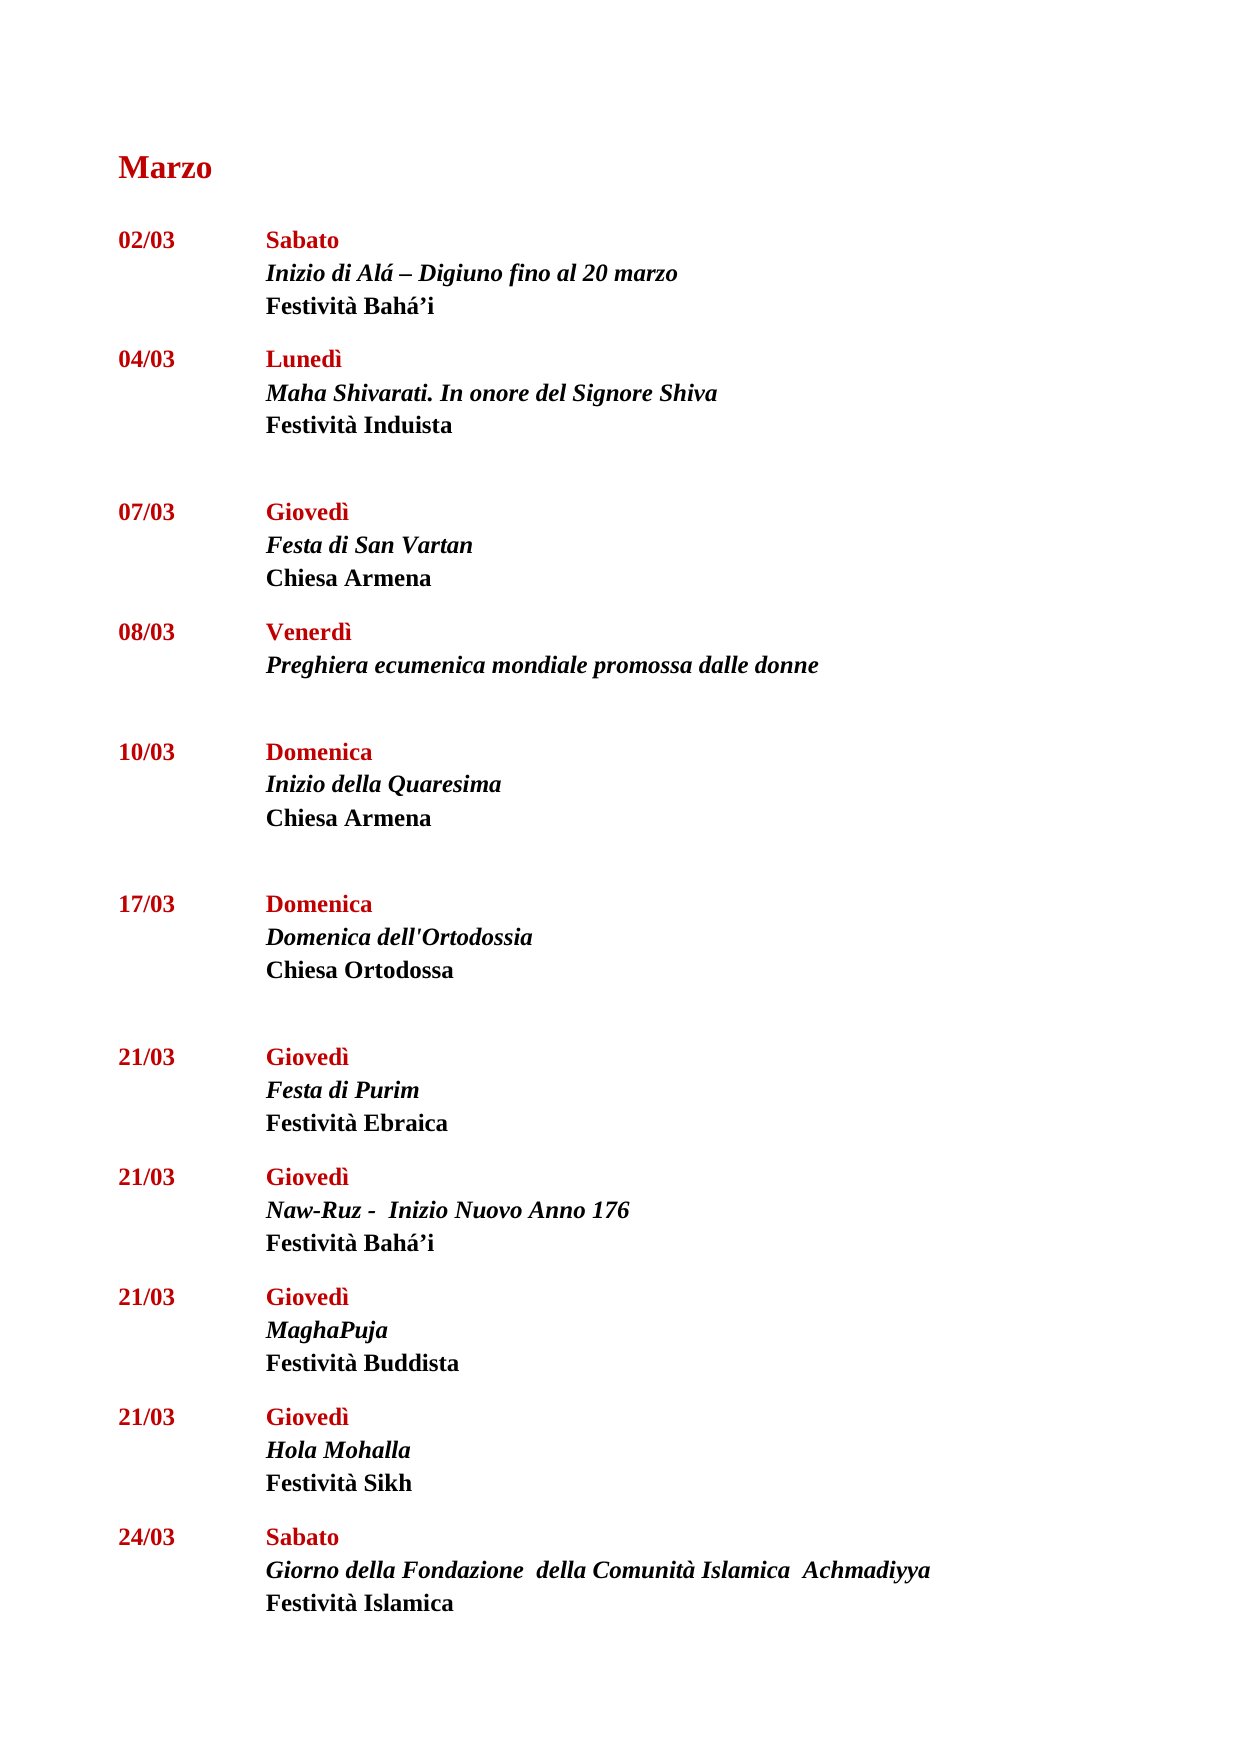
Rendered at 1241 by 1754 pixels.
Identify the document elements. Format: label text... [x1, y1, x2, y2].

text Inizio di Alá – Digiuno fino al 20 marzo [118, 258, 1122, 286]
text 08/03 Venerdì [118, 617, 1122, 646]
text Festa di Purim [118, 1075, 1122, 1104]
text Hola Mohalla [118, 1435, 1122, 1464]
text 21/03 Giovedì [118, 1402, 1122, 1431]
text Festività Buddista [118, 1348, 1122, 1377]
text Festività Ebraica [118, 1108, 1122, 1137]
text Festività Sikh [118, 1468, 1122, 1497]
text Chiesa Armena [118, 563, 1122, 592]
text MaghaPuja [118, 1315, 1122, 1344]
text 10/03 Domenica [118, 737, 1122, 765]
text Chiesa Ortodossa [118, 956, 1122, 984]
text Chiesa Armena [118, 803, 1122, 831]
text Festività Islamica [118, 1588, 1122, 1617]
text 21/03 Giovedì [118, 1042, 1122, 1071]
text 21/03 Giovedì [118, 1282, 1122, 1311]
text Festività Bahá’i [118, 1228, 1122, 1257]
text 07/03 Giovedì [118, 497, 1122, 526]
text Festività Bahá’i [118, 291, 1122, 319]
text Maha Shivarati. In onore del Signore Shiva [118, 378, 1122, 406]
text Festività Induista [118, 411, 1122, 439]
text 04/03 Lunedì [118, 344, 1122, 373]
text Inizio della Quaresima [118, 769, 1122, 798]
text Giorno della Fondazione della Comunità Islamica Achmadiyya [118, 1555, 1122, 1584]
text 24/03 Sabato [118, 1522, 1122, 1551]
text Festa di San Vartan [118, 531, 1122, 559]
text Naw-Ruz - Inizio Nuovo Anno 176 [118, 1195, 1122, 1224]
text 17/03 Domenica [118, 889, 1122, 918]
text Domenica dell'Ortodossia [118, 922, 1122, 951]
text Marzo [118, 148, 1122, 186]
text 02/03 Sabato [118, 225, 1122, 253]
text 21/03 Giovedì [118, 1162, 1122, 1191]
text Preghiera ecumenica mondiale promossa dalle donne [118, 650, 1122, 679]
